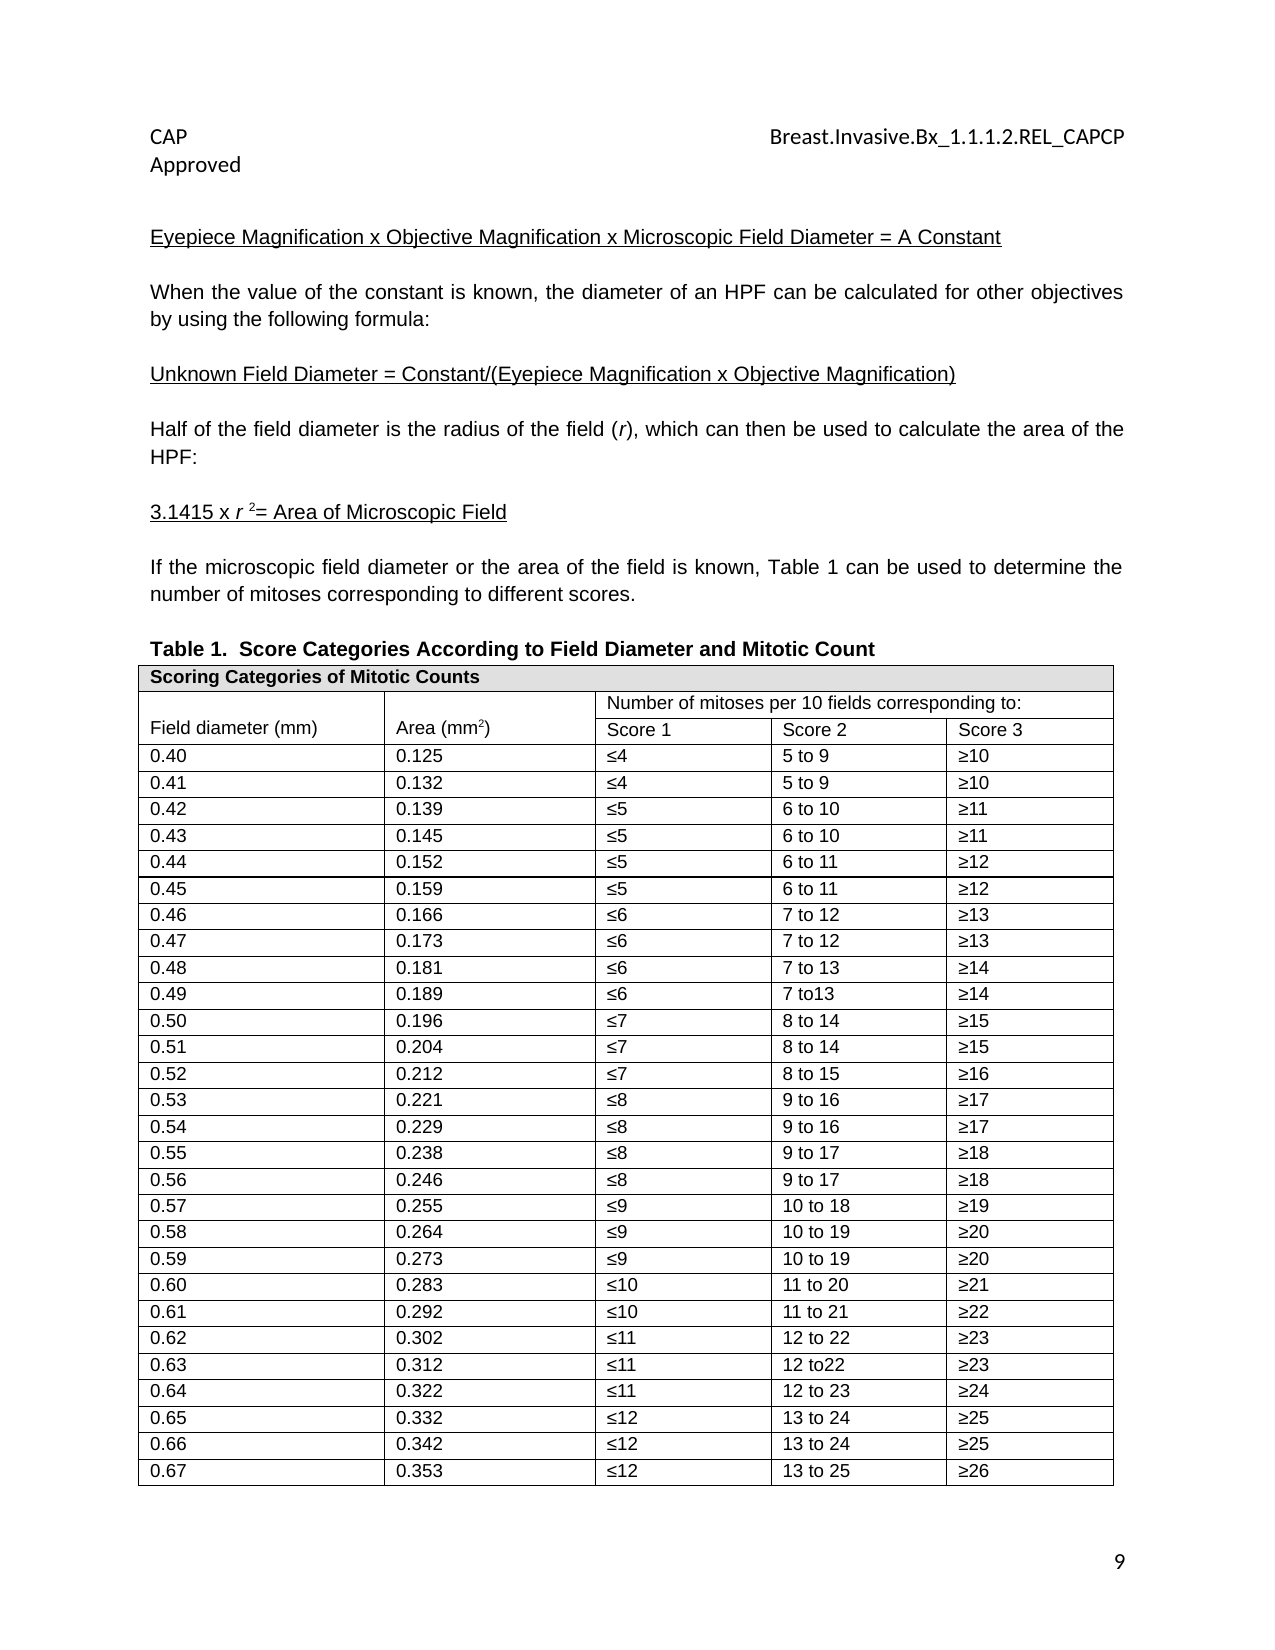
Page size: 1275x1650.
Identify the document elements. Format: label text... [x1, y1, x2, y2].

table_cell ≥21 [947, 1274, 1113, 1300]
table_cell ≤11 [596, 1380, 771, 1406]
table_cell 0.292 [385, 1301, 595, 1326]
table_cell 0.46 [139, 904, 384, 929]
table_cell ≤12 [596, 1433, 771, 1458]
text When the value of the constant is known, the diameter of an HPF can be calculated for other objectives by using the following formula: [150, 280, 1125, 331]
table_cell 13 to 24 [772, 1433, 946, 1458]
text Table 1. Score Categories According to Field Diameter and Mitotic Count [150, 637, 1125, 661]
table_cell ≥12 [947, 878, 1113, 903]
table_cell 0.246 [385, 1169, 595, 1194]
table_cell 0.44 [139, 851, 384, 876]
table_cell Score 1 [596, 719, 771, 744]
table_cell 0.57 [139, 1195, 384, 1220]
table_cell ≤10 [596, 1274, 771, 1300]
table_cell ≤12 [596, 1407, 771, 1432]
table_cell ≤12 [596, 1460, 771, 1485]
table_cell 6 to 10 [772, 825, 946, 850]
table_cell ≤5 [596, 851, 771, 876]
table_cell 0.47 [139, 930, 384, 956]
table_cell ≤11 [596, 1327, 771, 1353]
table_cell 0.45 [139, 878, 384, 903]
table_cell Field diameter (mm) [139, 692, 384, 744]
table_cell ≥24 [947, 1380, 1113, 1406]
table_cell 0.264 [385, 1221, 595, 1247]
table_cell 0.60 [139, 1274, 384, 1300]
table_cell 0.49 [139, 983, 384, 1009]
table_cell ≥17 [947, 1116, 1113, 1141]
table_cell 0.283 [385, 1274, 595, 1300]
table_cell 8 to 15 [772, 1063, 946, 1088]
table_cell ≥14 [947, 983, 1113, 1009]
table_cell 0.212 [385, 1063, 595, 1088]
table_cell 0.173 [385, 930, 595, 956]
table_cell ≤6 [596, 983, 771, 1009]
table_cell 0.229 [385, 1116, 595, 1141]
table_cell 6 to 10 [772, 798, 946, 823]
table_cell 10 to 19 [772, 1221, 946, 1247]
table_cell 12 to 22 [772, 1327, 946, 1353]
text Half of the field diameter is the radius of the field (r), which can then be used to calculate the area of the HPF: [150, 417, 1125, 469]
table_cell 11 to 21 [772, 1301, 946, 1326]
table_cell 12 to22 [772, 1354, 946, 1379]
table_cell 0.66 [139, 1433, 384, 1458]
table_cell ≤9 [596, 1221, 771, 1247]
table_cell 9 to 17 [772, 1142, 946, 1167]
table_cell 0.139 [385, 798, 595, 823]
table_cell Area (mm2) [385, 692, 595, 744]
table_cell 0.332 [385, 1407, 595, 1432]
table_cell ≤9 [596, 1248, 771, 1273]
table_cell 0.181 [385, 957, 595, 982]
table_cell 0.43 [139, 825, 384, 850]
table_cell ≥25 [947, 1407, 1113, 1432]
table_cell ≤10 [596, 1301, 771, 1326]
table_cell 7 to 12 [772, 930, 946, 956]
table_cell 0.61 [139, 1301, 384, 1326]
table_cell 0.322 [385, 1380, 595, 1406]
table_cell 9 to 16 [772, 1116, 946, 1141]
table_cell 10 to 19 [772, 1248, 946, 1273]
table_cell ≤8 [596, 1089, 771, 1114]
table_cell 7 to13 [772, 983, 946, 1009]
table_cell 0.64 [139, 1380, 384, 1406]
table_cell 7 to 12 [772, 904, 946, 929]
table_cell ≤6 [596, 957, 771, 982]
table_cell 0.50 [139, 1010, 384, 1035]
table_cell ≥23 [947, 1354, 1113, 1379]
table_cell 0.65 [139, 1407, 384, 1432]
table_cell 6 to 11 [772, 878, 946, 903]
table_cell ≥18 [947, 1142, 1113, 1167]
table_cell 0.51 [139, 1036, 384, 1062]
table_cell ≥20 [947, 1248, 1113, 1273]
table_cell ≥23 [947, 1327, 1113, 1353]
table_cell ≥11 [947, 798, 1113, 823]
table_cell ≤6 [596, 904, 771, 929]
table_cell ≥22 [947, 1301, 1113, 1326]
table_cell ≤7 [596, 1036, 771, 1062]
table_cell 0.52 [139, 1063, 384, 1088]
table_cell 0.189 [385, 983, 595, 1009]
table_cell ≥10 [947, 772, 1113, 797]
table_cell 0.255 [385, 1195, 595, 1220]
table_cell ≥17 [947, 1089, 1113, 1114]
table_cell ≥26 [947, 1460, 1113, 1485]
table_cell 7 to 13 [772, 957, 946, 982]
table_cell 0.353 [385, 1460, 595, 1485]
table_cell 0.238 [385, 1142, 595, 1167]
table_cell ≤9 [596, 1195, 771, 1220]
table_cell 0.54 [139, 1116, 384, 1141]
table_cell 0.40 [139, 745, 384, 771]
table_cell 0.56 [139, 1169, 384, 1194]
table_cell ≤5 [596, 825, 771, 850]
text Unknown Field Diameter = Constant/(Eyepiece Magnification x Objective Magnification) [150, 362, 1125, 386]
table_cell Score 2 [772, 719, 946, 744]
table_cell ≥18 [947, 1169, 1113, 1194]
table_cell 0.273 [385, 1248, 595, 1273]
table_cell 5 to 9 [772, 745, 946, 771]
table_cell Score 3 [947, 719, 1113, 744]
table_cell 12 to 23 [772, 1380, 946, 1406]
table_cell 13 to 25 [772, 1460, 946, 1485]
table_cell 8 to 14 [772, 1010, 946, 1035]
table_header Scoring Categories of Mitotic Counts [139, 666, 1113, 691]
table_cell ≥15 [947, 1010, 1113, 1035]
table_cell 9 to 17 [772, 1169, 946, 1194]
table_cell ≤8 [596, 1142, 771, 1167]
table_cell 0.221 [385, 1089, 595, 1114]
table_cell 0.302 [385, 1327, 595, 1353]
table_cell 5 to 9 [772, 772, 946, 797]
table_cell Number of mitoses per 10 fields corresponding to: [596, 692, 1113, 718]
table_cell 0.145 [385, 825, 595, 850]
table_cell 0.63 [139, 1354, 384, 1379]
table_cell ≥16 [947, 1063, 1113, 1088]
table_cell ≤11 [596, 1354, 771, 1379]
table_cell ≥14 [947, 957, 1113, 982]
table_cell ≥25 [947, 1433, 1113, 1458]
table_cell ≤4 [596, 745, 771, 771]
table_cell ≤7 [596, 1063, 771, 1088]
table_cell 0.67 [139, 1460, 384, 1485]
table_cell ≥10 [947, 745, 1113, 771]
table_cell 0.62 [139, 1327, 384, 1353]
table_cell 0.59 [139, 1248, 384, 1273]
table_cell 13 to 24 [772, 1407, 946, 1432]
table_cell 9 to 16 [772, 1089, 946, 1114]
table_cell ≥13 [947, 904, 1113, 929]
table_cell 0.342 [385, 1433, 595, 1458]
table_cell 0.159 [385, 878, 595, 903]
table_cell ≤8 [596, 1116, 771, 1141]
table_cell 0.53 [139, 1089, 384, 1114]
table_cell ≥13 [947, 930, 1113, 956]
table_cell 0.132 [385, 772, 595, 797]
table_cell 11 to 20 [772, 1274, 946, 1300]
table_cell ≤8 [596, 1169, 771, 1194]
table_cell ≥20 [947, 1221, 1113, 1247]
table_cell 0.125 [385, 745, 595, 771]
table_cell 10 to 18 [772, 1195, 946, 1220]
text 3.1415 x r 2= Area of Microscopic Field [150, 500, 1125, 524]
table_cell 0.204 [385, 1036, 595, 1062]
table_cell ≤7 [596, 1010, 771, 1035]
table_cell ≤6 [596, 930, 771, 956]
table_cell 0.48 [139, 957, 384, 982]
table_cell 6 to 11 [772, 851, 946, 876]
table_cell ≤4 [596, 772, 771, 797]
table_cell 0.196 [385, 1010, 595, 1035]
table_cell 8 to 14 [772, 1036, 946, 1062]
table_cell 0.312 [385, 1354, 595, 1379]
table_cell ≥11 [947, 825, 1113, 850]
text Eyepiece Magnification x Objective Magnification x Microscopic Field Diameter = A Constant [150, 225, 1125, 249]
table_cell 0.58 [139, 1221, 384, 1247]
text If the microscopic field diameter or the area of the field is known, Table 1 can be used to determine the number of mitoses corresponding to different scores. [150, 555, 1125, 606]
table_cell ≤5 [596, 878, 771, 903]
table_cell 0.55 [139, 1142, 384, 1167]
table_cell 0.152 [385, 851, 595, 876]
table_cell ≥19 [947, 1195, 1113, 1220]
table_cell ≤5 [596, 798, 771, 823]
table_cell 0.42 [139, 798, 384, 823]
table_cell ≥15 [947, 1036, 1113, 1062]
table_cell ≥12 [947, 851, 1113, 876]
table_cell 0.41 [139, 772, 384, 797]
table_cell 0.166 [385, 904, 595, 929]
